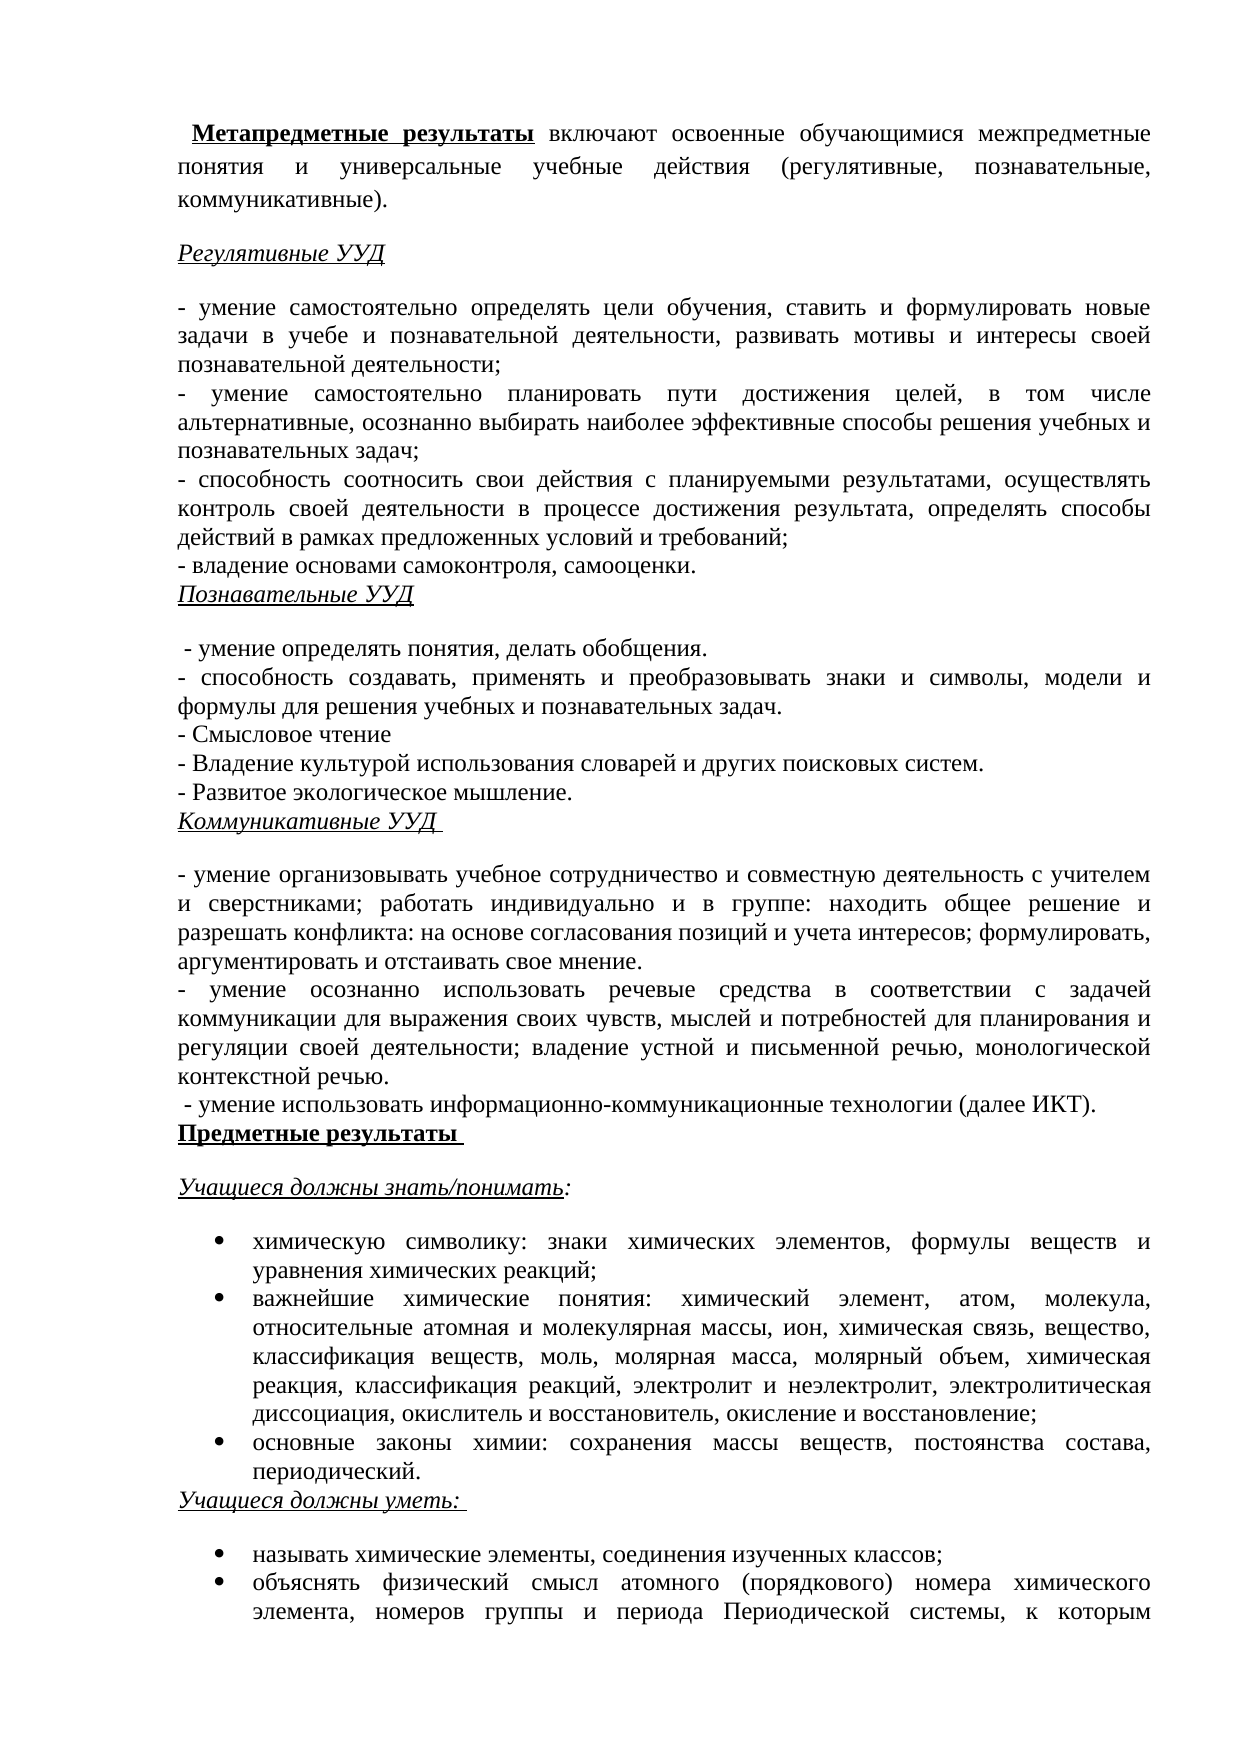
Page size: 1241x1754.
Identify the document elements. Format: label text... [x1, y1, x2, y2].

text - умение самостоятельно определять цели обучения, ставить и формулировать новые задачи в учебе и познавательной деятельности, развивать мотивы и интересы своей познавательной деятельности; [177, 292, 1152, 378]
text - Развитое экологическое мышление. [177, 777, 1152, 806]
text - владение основами самоконтроля, самооценки. [177, 551, 1152, 579]
text - Владение культурой использования словарей и других поисковых систем. [177, 748, 1152, 777]
text - способность соотносить свои действия с планируемыми результатами, осуществлять контроль своей деятельности в процессе достижения результата, определять способы действий в рамках предложенных условий и требований; [177, 464, 1152, 551]
text - Смысловое чтение [177, 719, 1152, 748]
text Коммуникативные УУД [177, 806, 1152, 834]
text - умение использовать информационно-коммуникационные технологии (далее ИКТ). [177, 1089, 1152, 1118]
text - умение самостоятельно планировать пути достижения целей, в том числе альтернативные, осознанно выбирать наиболее эффективные способы решения учебных и познавательных задач; [177, 378, 1152, 464]
list называть химические элементы, соединения изученных классов; [215, 1539, 1152, 1567]
text - умение осознанно использовать речевые средства в соответствии с задачей коммуникации для выражения своих чувств, мыслей и потребностей для планирования и регуляции своей деятельности; владение устной и письменной речью, монологической контекстной речью. [177, 974, 1152, 1089]
list химическую символику: знаки химических элементов, формулы веществ и уравнения химических реакций; [215, 1226, 1152, 1283]
text Регулятивные УУД [177, 238, 1152, 267]
text Предметные результаты [177, 1118, 1152, 1147]
text Познавательные УУД [177, 579, 1152, 608]
text - способность создавать, применять и преобразовывать знаки и символы, модели и формулы для решения учебных и познавательных задач. [177, 662, 1152, 719]
list важнейшие химические понятия: химический элемент, атом, молекула, относительные атомная и молекулярная массы, ион, химическая связь, вещество, классификация веществ, моль, молярная масса, молярный объем, химическая реакция, классификация реакций, электролит и неэлектролит, электролитическая диссоциация, окислитель и восстановитель, окисление и восстановление; [215, 1283, 1152, 1427]
text - умение определять понятия, делать обобщения. [177, 633, 1152, 662]
text - умение организовывать учебное сотрудничество и совместную деятельность с учителем и сверстниками; работать индивидуально и в группе: находить общее решение и разрешать конфликта: на основе согласования позиций и учета интересов; формулировать, аргументировать и отстаивать свое мнение. [177, 859, 1152, 974]
text Учащиеся должны знать/понимать: [177, 1172, 1152, 1201]
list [215, 1567, 1152, 1625]
text Учащиеся должны уметь: [177, 1485, 1152, 1513]
text Метапредметные результаты включают освоенные обучающимися межпредметные понятия и универсальные учебные действия (регулятивные, познавательные, коммуникативные). [177, 118, 1152, 213]
list основные законы химии: сохранения массы веществ, постоянства состава, периодический. [215, 1427, 1152, 1485]
